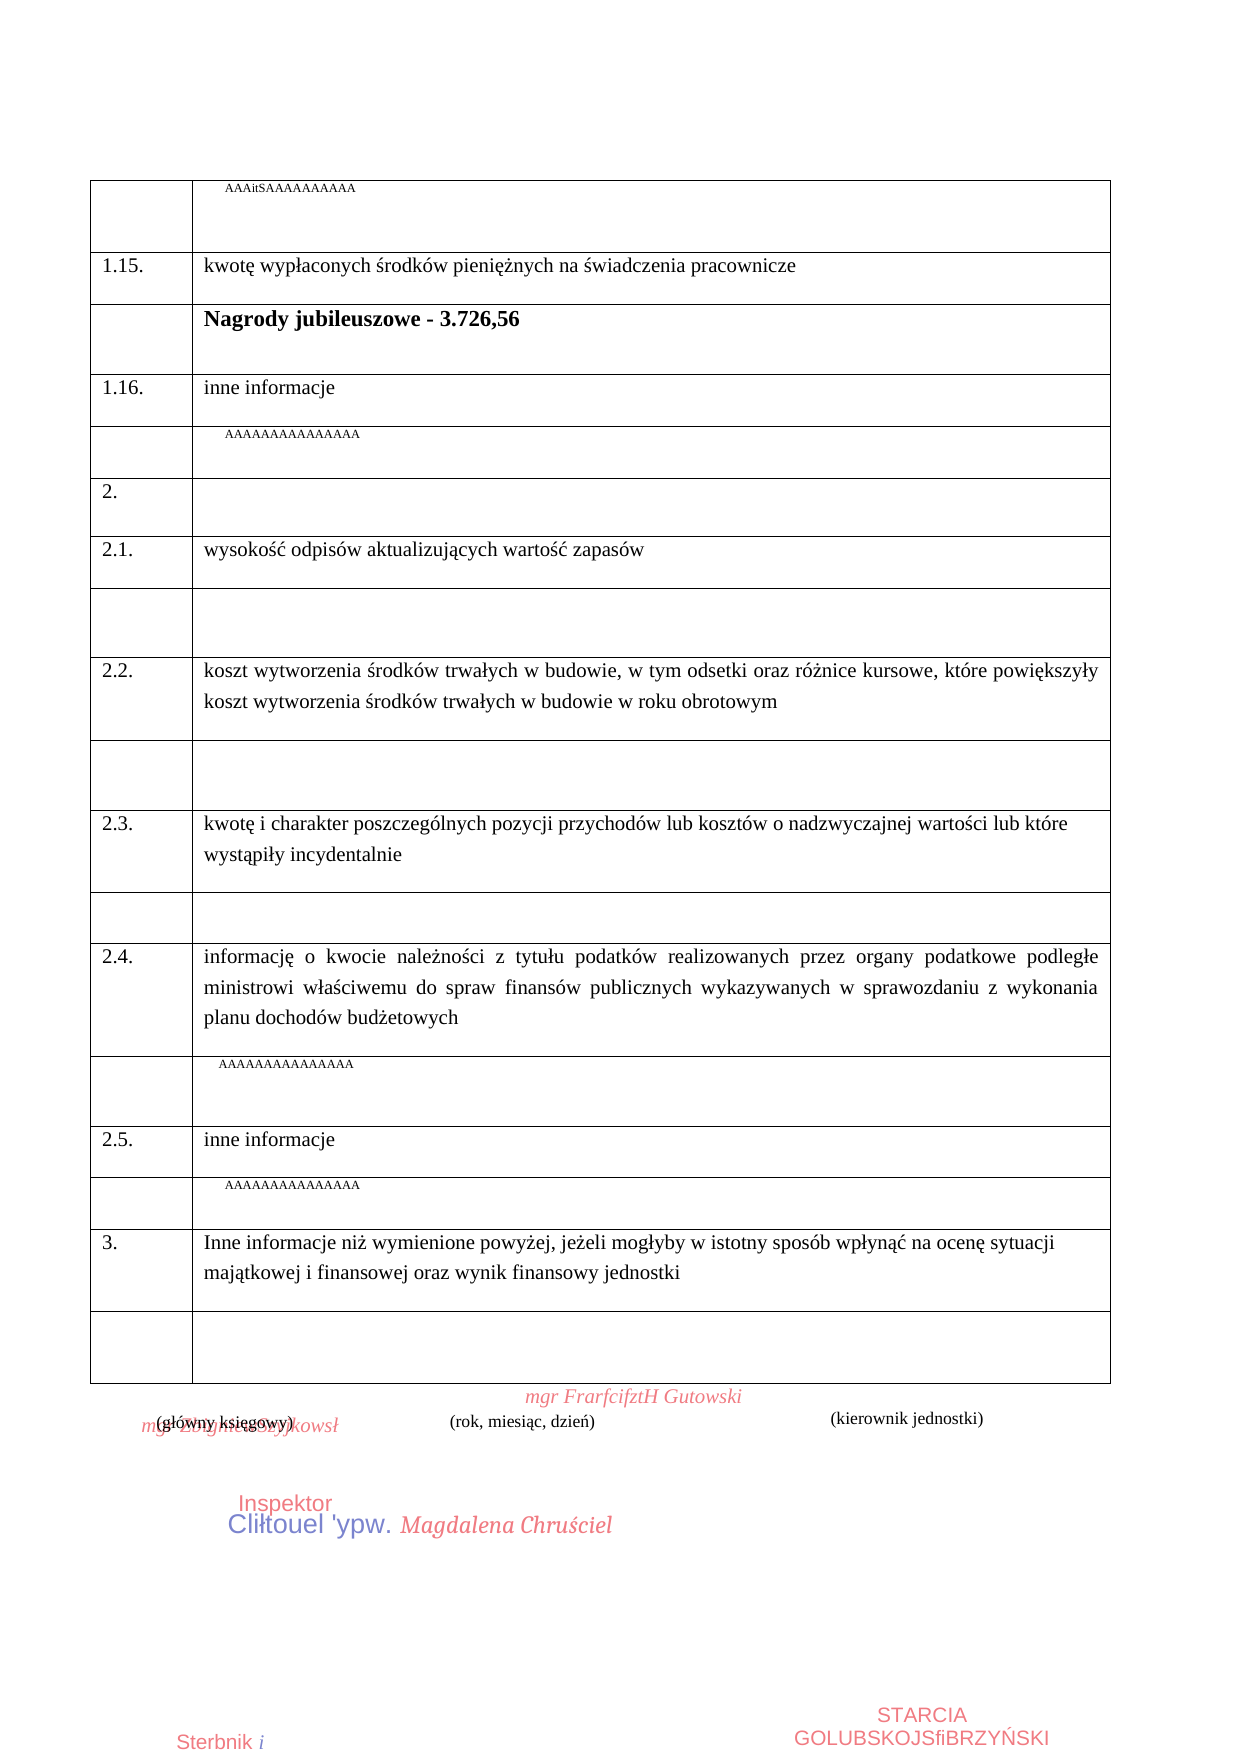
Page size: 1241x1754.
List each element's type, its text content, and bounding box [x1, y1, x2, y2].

table_cell 2.2. [91, 658, 192, 739]
table_cell 2. [91, 479, 192, 536]
text Cliłtouel 'ypw. Magdalena Chruściel [90, 1515, 1179, 1538]
table_header [91, 181, 192, 252]
table_cell AAAAAAAAAAAAAAA [193, 427, 1110, 478]
text Inspektor [238, 1493, 1179, 1515]
table_cell [193, 479, 1110, 536]
table_cell wysokość odpisów aktualizujących wartość zapasów [193, 537, 1110, 588]
table_cell [193, 1312, 1110, 1383]
table_cell kwotę i charakter poszczególnych pozycji przychodów lub kosztów o nadzwyczajnej wartości lub które wystąpiły incydentalnie [193, 811, 1110, 892]
table_cell [91, 1178, 192, 1229]
table_cell [91, 1057, 192, 1126]
table_cell 2.4. [91, 944, 192, 1056]
table_cell 3. [91, 1230, 192, 1311]
table_cell [91, 1312, 192, 1383]
table_cell [91, 589, 192, 657]
text mgr FrarfcifztH Gutowski (kierownik jednostki) [90, 1384, 1179, 1428]
table_cell [91, 427, 192, 478]
table_cell [91, 305, 192, 374]
table_cell Nagrody jubileuszowe - 3.726,56 [193, 305, 1110, 374]
table_cell 2.5. [91, 1127, 192, 1177]
table_cell inne informacje [193, 375, 1110, 426]
table_cell 1.15. [91, 253, 192, 304]
table_cell AAAAAAAAAAAAAAA [193, 1178, 1110, 1229]
table_cell inne informacje [193, 1127, 1110, 1177]
table_cell [91, 741, 192, 809]
table_cell [193, 741, 1110, 809]
table_cell [91, 893, 192, 943]
table_cell koszt wytworzenia środków trwałych w budowie, w tym odsetki oraz różnice kursowe, które powiększyły koszt wytworzenia środków trwałych w budowie w roku obrotowym [193, 658, 1110, 739]
table_cell [193, 589, 1110, 657]
table_cell 2.1. [91, 537, 192, 588]
table_cell Inne informacje niż wymienione powyżej, jeżeli mogłyby w istotny sposób wpłynąć na ocenę sytuacji majątkowej i finansowej oraz wynik finansowy jednostki [193, 1230, 1110, 1311]
table_cell AAAAAAAAAAAAAAA [193, 1057, 1110, 1126]
table_header AAAitSAAAAAAAAAA [193, 181, 1110, 252]
text Sterbnik i [116, 1730, 333, 1754]
table_cell [193, 893, 1110, 943]
table_cell kwotę wypłaconych środków pieniężnych na świadczenia pracownicze [193, 253, 1110, 304]
text STARCIA GOLUBSKOJSfiBRZYŃSKI [786, 1704, 1058, 1750]
table_cell 2.3. [91, 811, 192, 892]
table_cell 1.16. [91, 375, 192, 426]
table_cell informację o kwocie należności z tytułu podatków realizowanych przez organy podatkowe podległe ministrowi właściwemu do spraw finansów publicznych wykazywanych w sprawozdaniu z wykonania planu dochodów budżetowych [193, 944, 1110, 1056]
